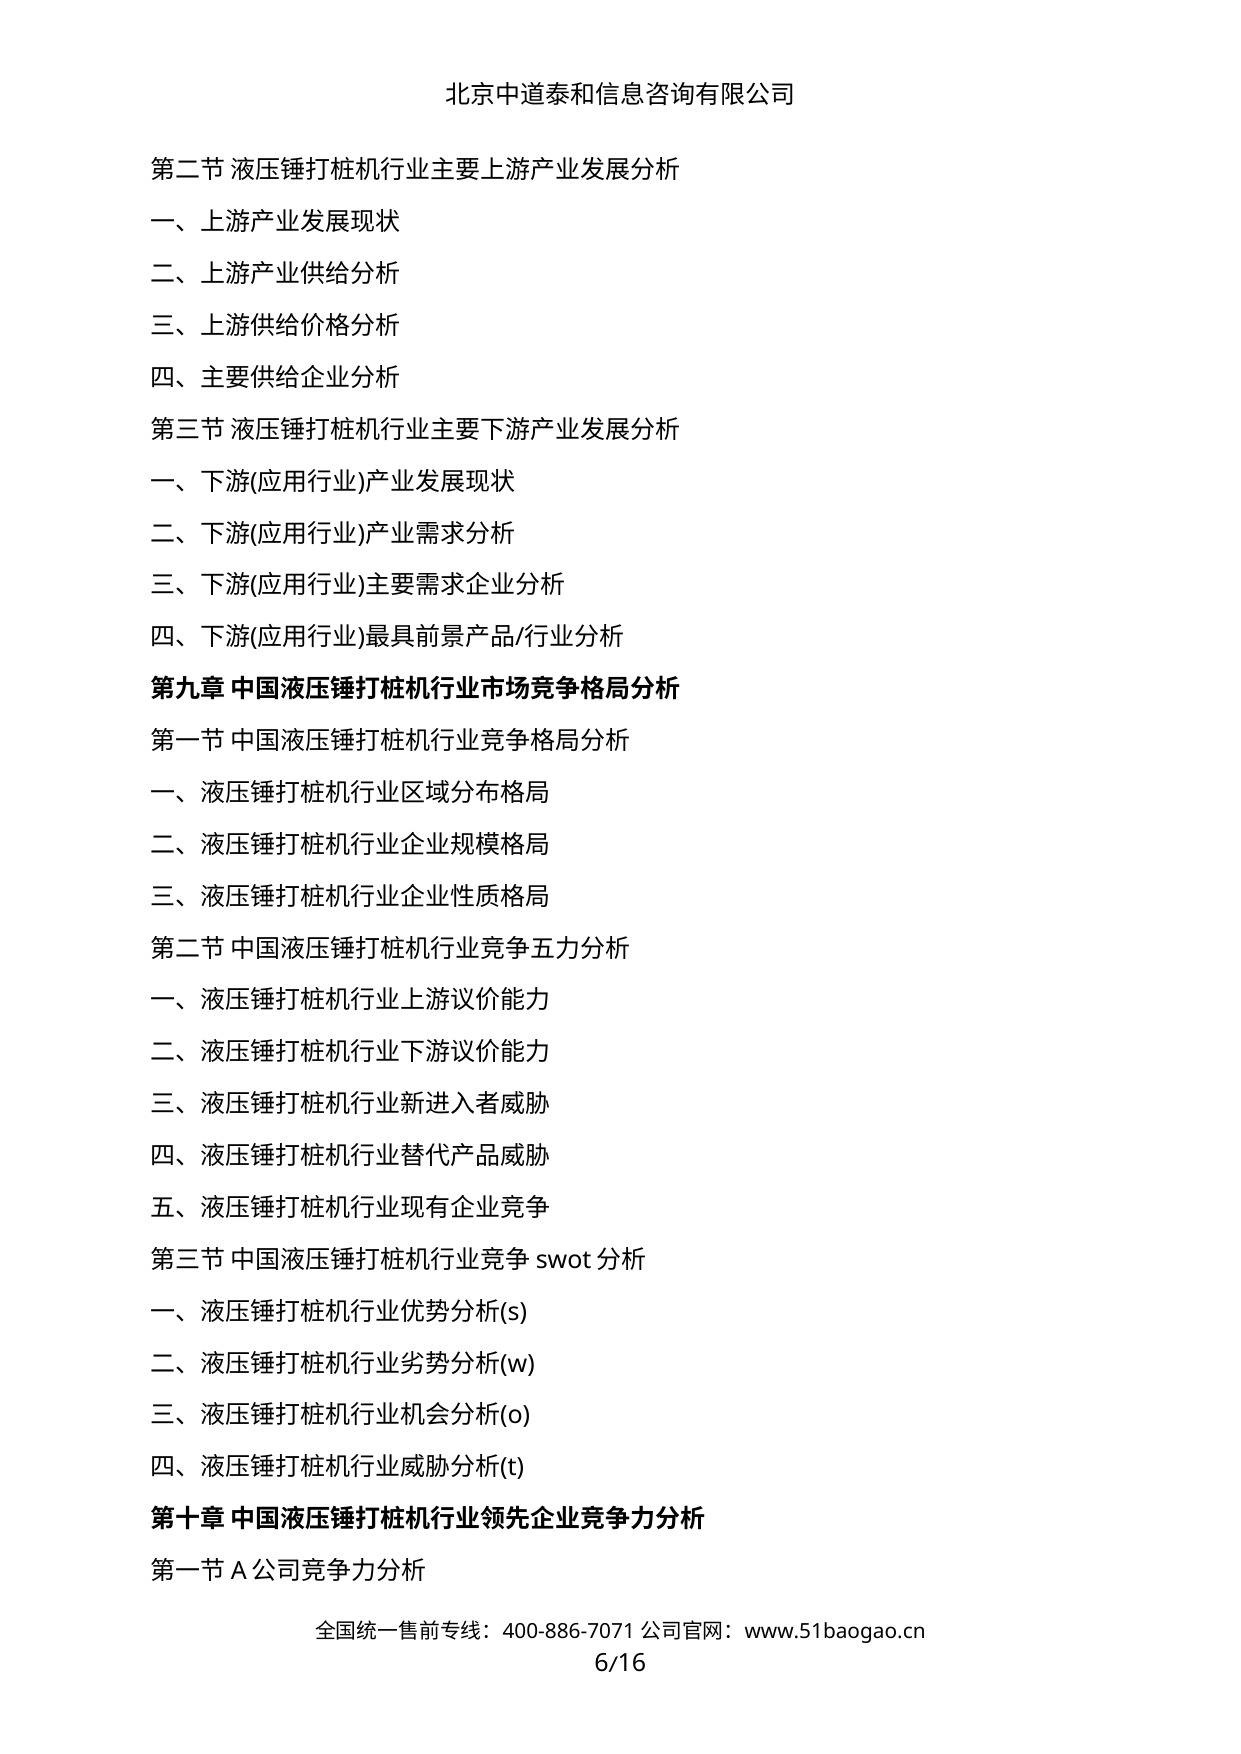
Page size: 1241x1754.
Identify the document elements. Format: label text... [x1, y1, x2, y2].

text 第三节 液压锤打桩机行业主要下游产业发展分析 [150, 409, 1090, 446]
text 一、液压锤打桩机行业上游议价能力 [150, 980, 1090, 1016]
text 三、上游供给价格分析 [150, 306, 1090, 342]
text 三、液压锤打桩机行业机会分析(o) [150, 1395, 1090, 1431]
text 第二节 中国液压锤打桩机行业竞争五力分析 [150, 928, 1090, 964]
text 第二节 液压锤打桩机行业主要上游产业发展分析 [150, 150, 1090, 186]
text 二、液压锤打桩机行业企业规模格局 [150, 824, 1090, 861]
text 一、下游(应用行业)产业发展现状 [150, 461, 1090, 497]
text 一、液压锤打桩机行业区域分布格局 [150, 772, 1090, 809]
text 第九章 中国液压锤打桩机行业市场竞争格局分析 [150, 669, 1090, 705]
text 第一节 中国液压锤打桩机行业竞争格局分析 [150, 721, 1090, 757]
text 二、上游产业供给分析 [150, 254, 1090, 290]
text 三、液压锤打桩机行业企业性质格局 [150, 876, 1090, 912]
text 五、液压锤打桩机行业现有企业竞争 [150, 1187, 1090, 1224]
text 一、液压锤打桩机行业优势分析(s) [150, 1291, 1090, 1327]
text 第十章 中国液压锤打桩机行业领先企业竞争力分析 [150, 1499, 1090, 1535]
text 一、上游产业发展现状 [150, 202, 1090, 238]
text 四、下游(应用行业)最具前景产品/行业分析 [150, 617, 1090, 653]
text 三、下游(应用行业)主要需求企业分析 [150, 565, 1090, 601]
text 四、液压锤打桩机行业替代产品威胁 [150, 1136, 1090, 1172]
text 四、主要供给企业分析 [150, 357, 1090, 394]
text 第一节 A公司竞争力分析 [150, 1551, 1090, 1587]
text 四、液压锤打桩机行业威胁分析(t) [150, 1447, 1090, 1483]
text 三、液压锤打桩机行业新进入者威胁 [150, 1084, 1090, 1120]
text 二、下游(应用行业)产业需求分析 [150, 513, 1090, 549]
text 二、液压锤打桩机行业劣势分析(w) [150, 1343, 1090, 1379]
text 第三节 中国液压锤打桩机行业竞争swot分析 [150, 1239, 1090, 1276]
text 二、液压锤打桩机行业下游议价能力 [150, 1032, 1090, 1068]
